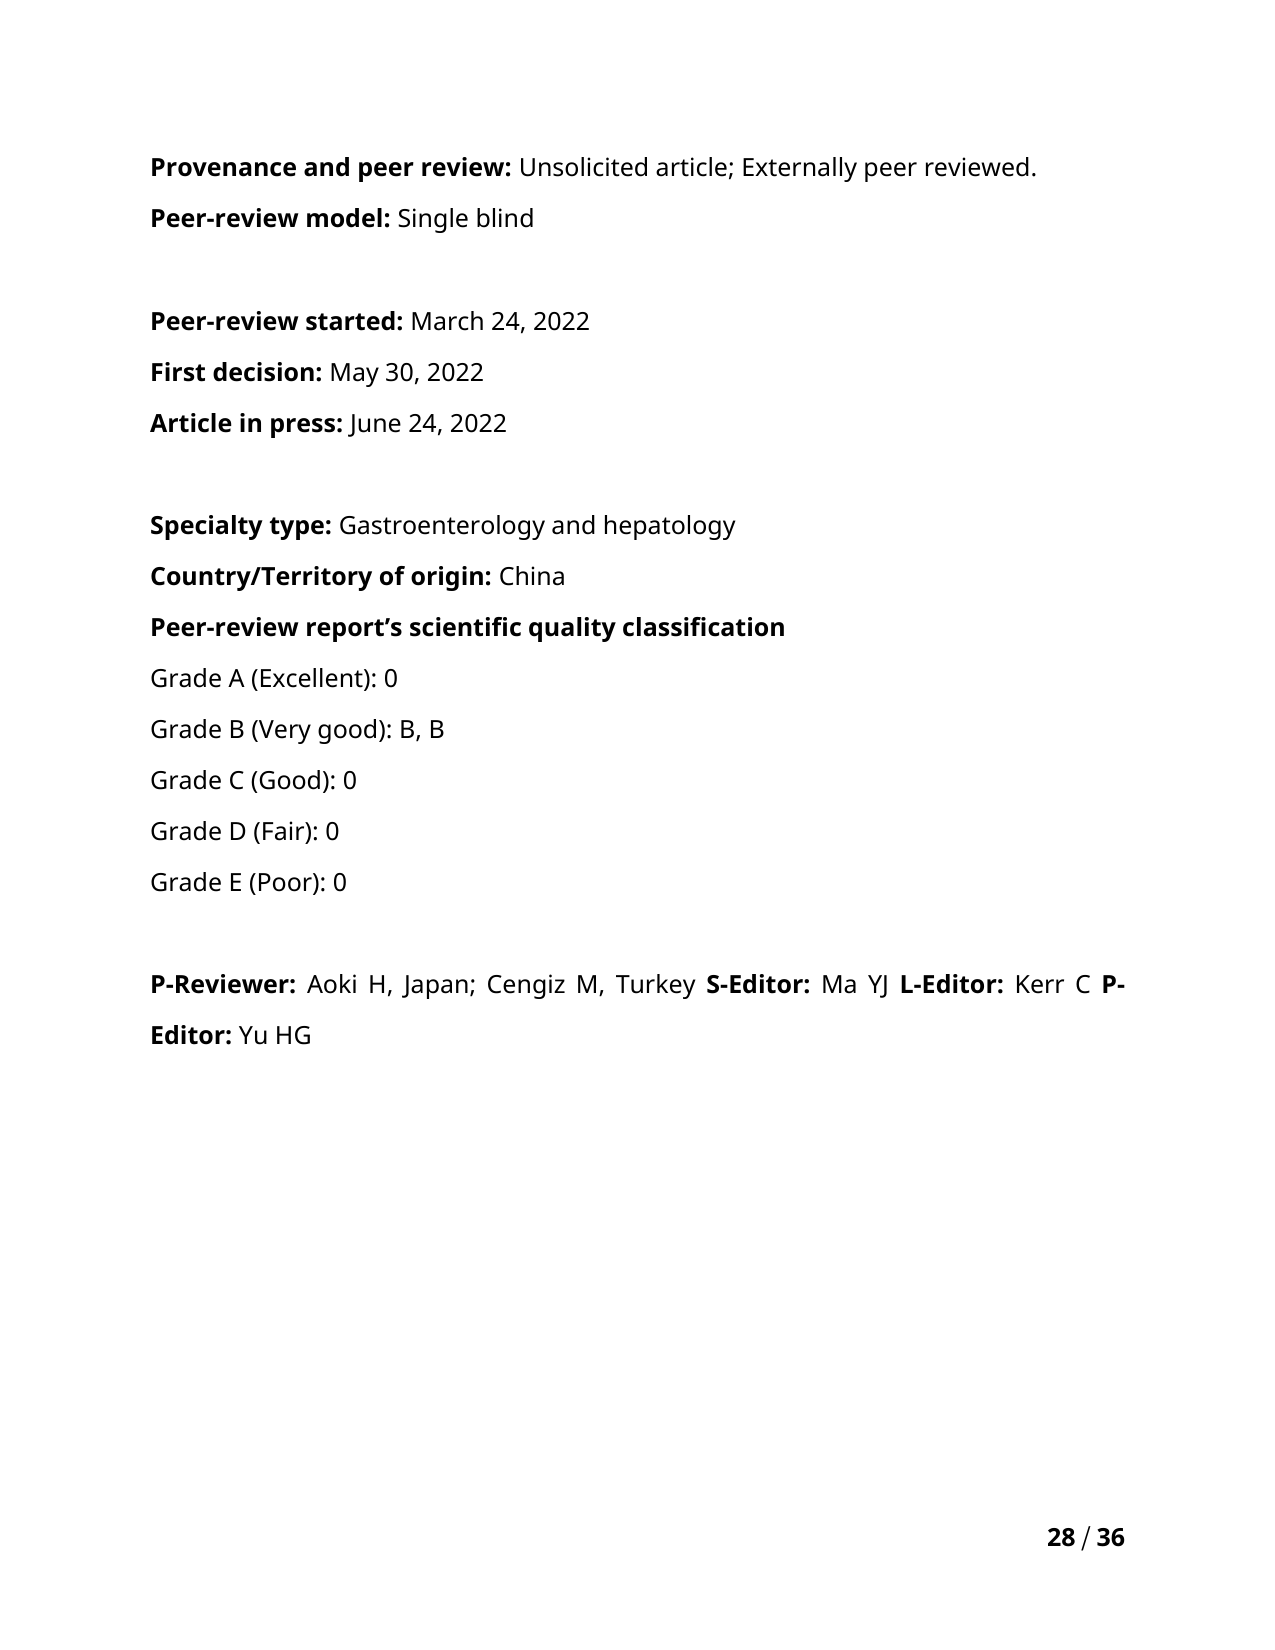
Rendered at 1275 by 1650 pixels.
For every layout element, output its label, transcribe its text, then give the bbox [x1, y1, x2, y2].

text Peer-review model: Single blind [150, 201, 1125, 235]
text Peer-review report’s scientific quality classification [150, 609, 1125, 643]
text Grade C (Good): 0 [150, 762, 1125, 797]
text Provenance and peer review: Unsolicited article; Externally peer reviewed. [150, 150, 1125, 184]
text Specialty type: Gastroenterology and hepatology [150, 507, 1125, 541]
text Grade A (Excellent): 0 [150, 660, 1125, 694]
text Article in press: June 24, 2022 [150, 405, 1125, 439]
text Country/Territory of origin: China [150, 558, 1125, 592]
text P-Reviewer: Aoki H, Japan; Cengiz M, Turkey S-Editor: Ma YJ L-Editor: Kerr C P-Editor: Yu HG [150, 967, 1125, 1052]
text Grade B (Very good): B, B [150, 711, 1125, 746]
text First decision: May 30, 2022 [150, 354, 1125, 388]
text Grade D (Fair): 0 [150, 813, 1125, 848]
text Grade E (Poor): 0 [150, 864, 1125, 899]
text Peer-review started: March 24, 2022 [150, 303, 1125, 337]
